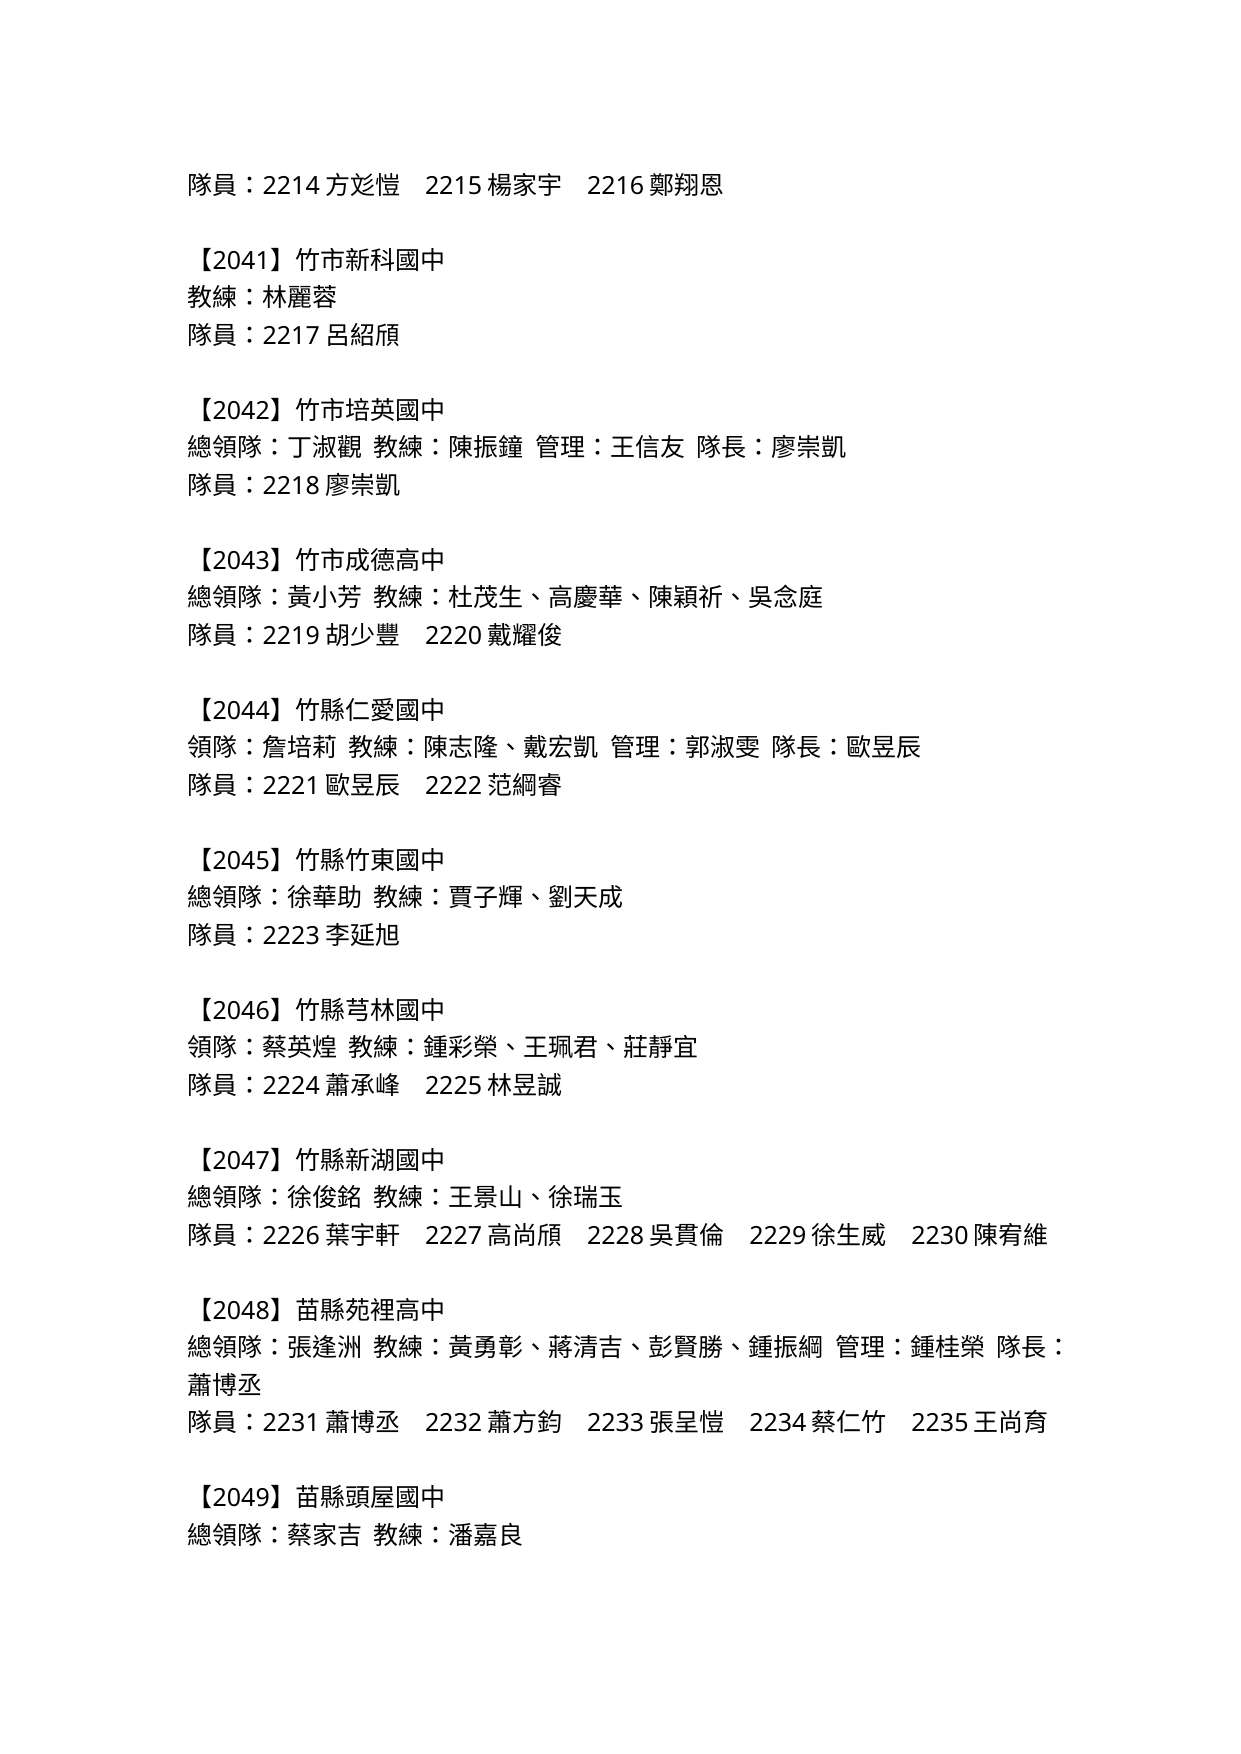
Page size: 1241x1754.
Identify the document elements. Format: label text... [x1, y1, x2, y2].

text 【2045】竹縣竹東國中 [187, 839, 1053, 877]
text 隊員：2214方彣愷 2215楊家宇 2216鄭翔恩 [187, 164, 1053, 202]
text 隊員：2223李延旭 [187, 914, 1053, 952]
text 隊員：2218廖崇凱 [187, 464, 1053, 502]
text 【2041】竹市新科國中 [187, 239, 1053, 277]
text 【2049】苗縣頭屋國中 [187, 1477, 1053, 1514]
text 總領隊：徐俊銘 教練：王景山、徐瑞玉 [187, 1177, 1053, 1214]
text 【2048】苗縣苑裡高中 [187, 1289, 1053, 1327]
text 總領隊：黃小芳 教練：杜茂生、高慶華、陳穎祈、吳念庭 [187, 577, 1053, 614]
text 【2047】竹縣新湖國中 [187, 1139, 1053, 1177]
text 隊員：2219胡少豐 2220戴耀俊 [187, 614, 1053, 652]
text 總領隊：徐華助 教練：賈子輝、劉天成 [187, 877, 1053, 914]
text 【2043】竹市成德高中 [187, 539, 1053, 577]
text 總領隊：蔡家吉 教練：潘嘉良 [187, 1514, 1053, 1552]
text 【2046】竹縣芎林國中 [187, 989, 1053, 1027]
text 總領隊：張逢洲 教練：黃勇彰、蔣清吉、彭賢勝、鍾振綱 管理：鍾桂榮 隊長：蕭博丞 [187, 1327, 1053, 1402]
text 隊員：2224蕭承峰 2225林昱誠 [187, 1064, 1053, 1102]
text 【2044】竹縣仁愛國中 [187, 689, 1053, 727]
text 【2042】竹市培英國中 [187, 389, 1053, 427]
text 領隊：詹培莉 教練：陳志隆、戴宏凱 管理：郭淑雯 隊長：歐昱辰 [187, 727, 1053, 764]
text 教練：林麗蓉 [187, 277, 1053, 314]
text 隊員：2231蕭博丞 2232蕭方鈞 2233張呈愷 2234蔡仁竹 2235王尚育 [187, 1402, 1053, 1439]
text 領隊：蔡英煌 教練：鍾彩榮、王珮君、莊靜宜 [187, 1027, 1053, 1064]
text 總領隊：丁淑觀 教練：陳振鐘 管理：王信友 隊長：廖崇凱 [187, 427, 1053, 464]
text 隊員：2226葉宇軒 2227高尚頎 2228吳貫倫 2229徐生威 2230陳宥維 [187, 1214, 1053, 1252]
text 隊員：2217呂紹頎 [187, 314, 1053, 352]
text 隊員：2221歐昱辰 2222范綱睿 [187, 764, 1053, 802]
